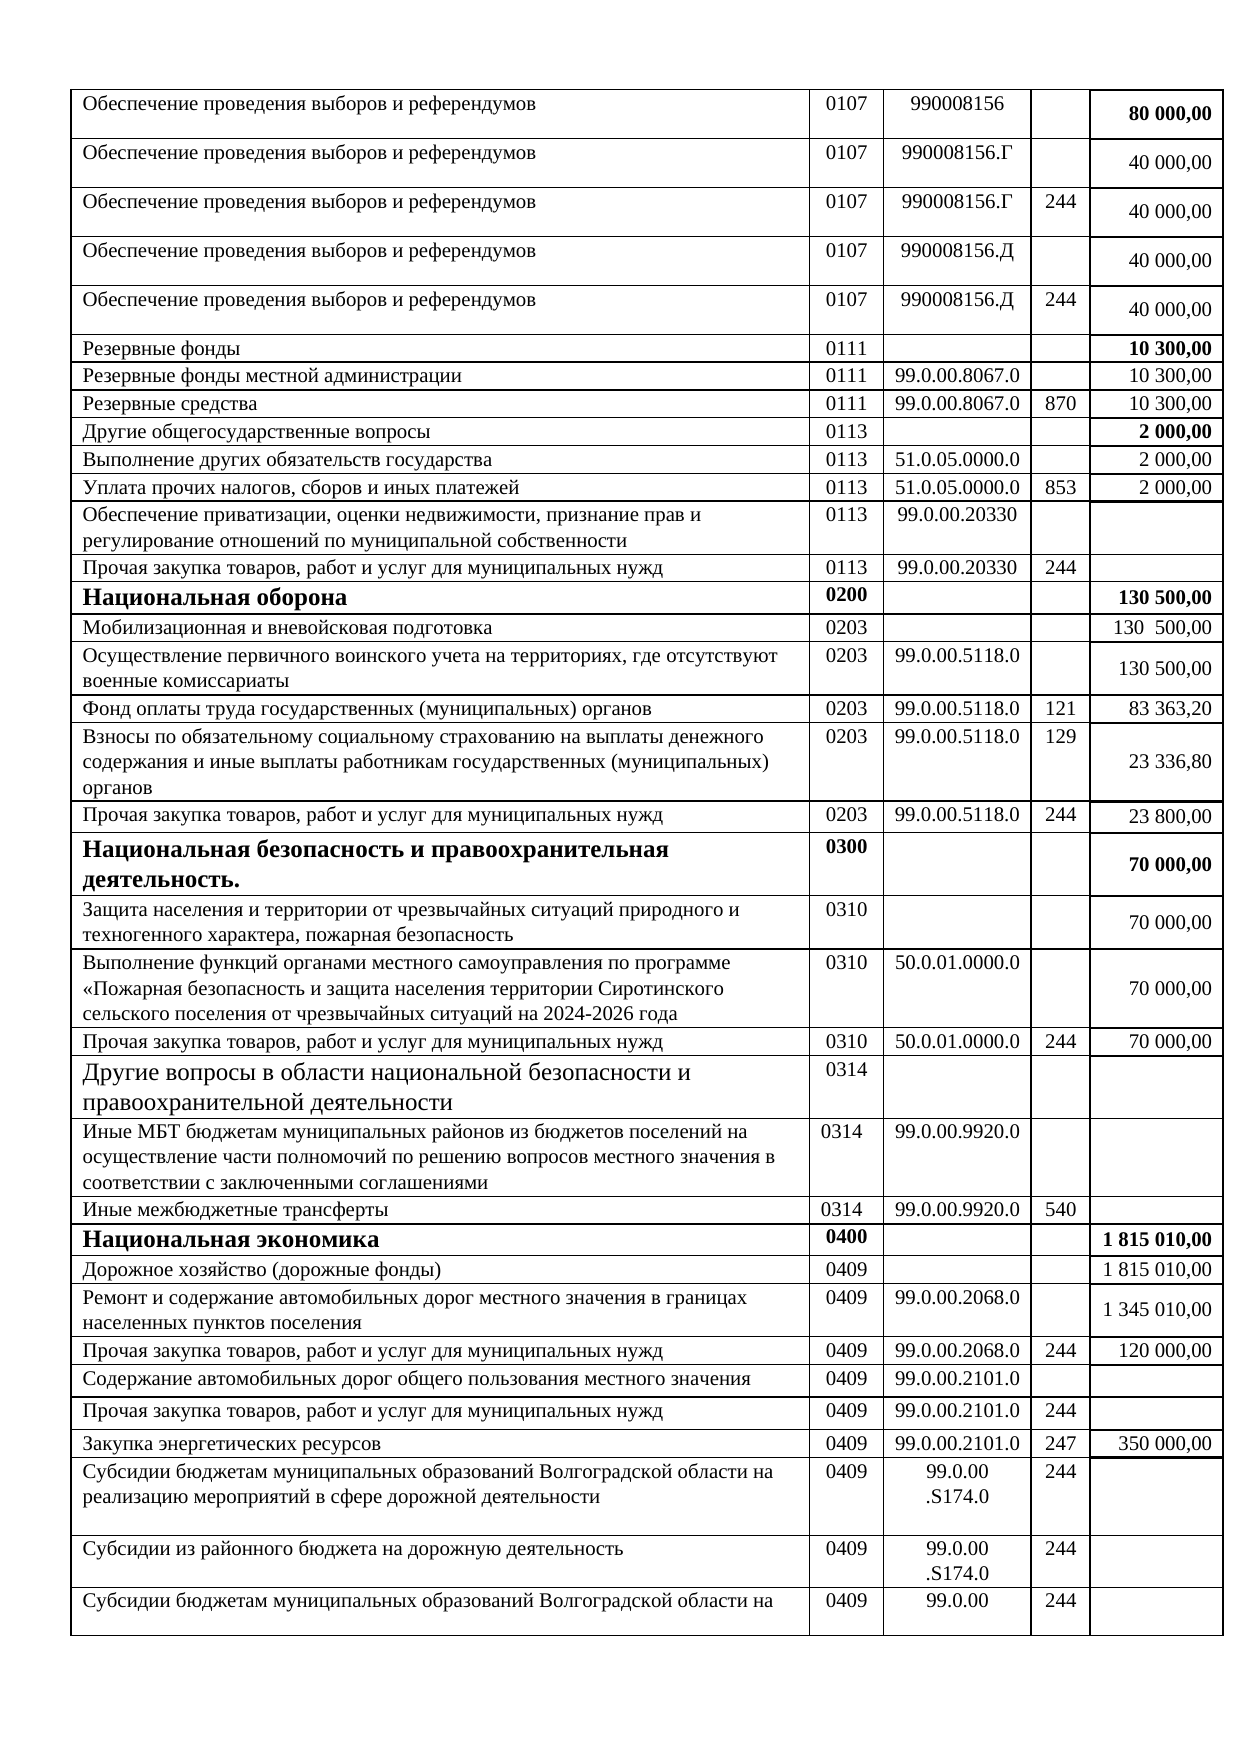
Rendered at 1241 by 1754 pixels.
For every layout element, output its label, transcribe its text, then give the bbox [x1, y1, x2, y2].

table_cell Обеспечение проведения выборов и референдумов [72, 237, 809, 284]
table_cell Национальная безопасность и правоохранительная деятельность. [72, 833, 809, 895]
table_cell 0107 [810, 237, 883, 284]
table_cell Уплата прочих налогов, сборов и иных платежей [72, 474, 809, 500]
table_cell 0111 [810, 391, 883, 417]
table_cell 0107 [810, 90, 883, 138]
table_cell 0314 [810, 1119, 883, 1196]
table_cell 0113 [810, 555, 883, 581]
table_cell [1091, 1459, 1222, 1535]
table_cell 0203 [810, 642, 883, 694]
table_cell 121 [1032, 696, 1089, 722]
table_cell 40 000,00 [1091, 238, 1222, 284]
table_cell Прочая закупка товаров, работ и услуг для муниципальных нужд [72, 1028, 809, 1054]
table_cell 70 000,00 [1091, 834, 1222, 895]
table_cell Обеспечение проведения выборов и референдумов [72, 139, 809, 187]
table_cell 0409 [810, 1398, 883, 1429]
table_cell 0409 [810, 1430, 883, 1456]
table_cell 99.0.00.S174.0 [884, 1536, 1030, 1587]
table_cell 70 000,00 [1091, 1029, 1222, 1054]
table_cell Обеспечение приватизации, оценки недвижимости, признание прав и регулирование отношений по муниципальной собственности [72, 502, 809, 553]
table_cell 244 [1032, 1458, 1089, 1535]
table_cell [1032, 237, 1089, 284]
table_cell 10 300,00 [1091, 391, 1222, 417]
table_cell Другие вопросы в области национальной безопасности и правоохранительной деятельности [72, 1056, 809, 1117]
table_cell 853 [1032, 474, 1089, 500]
table_cell 99.0.00.2068.0 [884, 1337, 1030, 1364]
table_cell 51.0.05.0000.0 [884, 446, 1030, 472]
table_cell 50.0.01.0000.0 [884, 1028, 1030, 1054]
table_cell 1 815 010,00 [1091, 1225, 1222, 1255]
table_cell 99.0.00.9920.0 [884, 1197, 1030, 1223]
table_cell 99.0.00.2101.0 [884, 1398, 1030, 1429]
table_cell 99.0.00.5118.0 [884, 723, 1030, 800]
table_cell 0200 [810, 582, 883, 613]
table_cell 51.0.05.0000.0 [884, 474, 1030, 500]
table_cell 0409 [810, 1365, 883, 1396]
table_cell 120 000,00 [1091, 1338, 1222, 1364]
table_cell Обеспечение проведения выборов и референдумов [72, 188, 809, 236]
table_cell 244 [1032, 1337, 1089, 1364]
table_cell Закупка энергетических ресурсов [72, 1430, 809, 1456]
table_cell 99.0.00.8067.0 [884, 391, 1030, 417]
table_cell [1091, 1197, 1222, 1223]
table_cell [1091, 503, 1222, 553]
table_cell Национальная экономика [72, 1225, 809, 1255]
table_cell Национальная оборона [72, 582, 809, 613]
table_cell [1091, 1119, 1222, 1196]
table_cell 0113 [810, 418, 883, 445]
table_cell [1032, 90, 1089, 138]
table_cell 247 [1032, 1430, 1089, 1456]
table_cell 129 [1032, 723, 1089, 800]
table_cell 70 000,00 [1091, 897, 1222, 948]
table_cell Резервные средства [72, 391, 809, 417]
table_cell 540 [1032, 1197, 1089, 1223]
table_cell 0203 [810, 696, 883, 722]
table_cell [1091, 555, 1222, 581]
table_cell Мобилизационная и вневойсковая подготовка [72, 615, 809, 641]
table_cell Выполнение других обязательств государства [72, 446, 809, 472]
table_cell [1091, 1588, 1222, 1635]
table_cell 0111 [810, 335, 883, 361]
table_cell [1032, 582, 1089, 613]
table_cell 0310 [810, 950, 883, 1027]
table_cell Ремонт и содержание автомобильных дорог местного значения в границах населенных пунктов поселения [72, 1284, 809, 1336]
table_cell 0107 [810, 286, 883, 333]
table_cell 244 [1032, 1398, 1089, 1429]
table_cell [884, 418, 1030, 445]
table_cell 0409 [810, 1284, 883, 1336]
table_cell 40 000,00 [1091, 189, 1222, 236]
table_cell [1032, 1225, 1089, 1255]
table_cell 40 000,00 [1091, 287, 1222, 333]
table_cell 0203 [810, 723, 883, 800]
table_cell [884, 1056, 1030, 1117]
table_cell Дорожное хозяйство (дорожные фонды) [72, 1256, 809, 1283]
table_cell 1 345 010,00 [1091, 1285, 1222, 1336]
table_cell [72, 1588, 809, 1635]
table_cell 99.0.00.5118.0 [884, 696, 1030, 722]
table_cell [884, 1225, 1030, 1255]
table_cell [1032, 1119, 1089, 1196]
table_cell 99.0.00.S174.0 [884, 1458, 1030, 1535]
table_cell Субсидии бюджетам муниципальных образований Волгоградской области на реализацию мероприятий в сфере дорожной деятельности [72, 1458, 809, 1535]
table_cell 0203 [810, 615, 883, 641]
table_cell [884, 582, 1030, 613]
table_cell Обеспечение проведения выборов и референдумов [72, 286, 809, 333]
table_cell 1 815 010,00 [1091, 1257, 1222, 1283]
table_cell Иные МБТ бюджетам муниципальных районов из бюджетов поселений на осуществление части полномочий по решению вопросов местного значения в соответствии с заключенными соглашениями [72, 1119, 809, 1196]
table_cell 990008156.Г [884, 188, 1030, 236]
table_cell 0300 [810, 833, 883, 895]
table_cell Другие общегосударственные вопросы [72, 418, 809, 445]
table_cell 0409 [810, 1256, 883, 1283]
table_cell 350 000,00 [1091, 1431, 1222, 1456]
table_cell 130 500,00 [1091, 582, 1222, 613]
table_cell 2 000,00 [1091, 447, 1222, 472]
table_cell 244 [1032, 1588, 1089, 1635]
table_cell 99.0.00.2068.0 [884, 1284, 1030, 1336]
table_cell [884, 615, 1030, 641]
table_cell [1032, 335, 1089, 361]
table_cell 40 000,00 [1091, 140, 1222, 187]
table_cell [1032, 1365, 1089, 1396]
table_cell Резервные фонды [72, 335, 809, 361]
table_cell 0107 [810, 139, 883, 187]
table_cell [884, 1256, 1030, 1283]
table_cell 0310 [810, 1028, 883, 1054]
table_cell 99.0.00.S174.0 [884, 1588, 1030, 1635]
table_cell [1032, 950, 1089, 1027]
table_cell [1032, 1284, 1089, 1336]
table_cell 990008156 [884, 90, 1030, 138]
table_cell Резервные фонды местной администрации [72, 363, 809, 389]
table_cell [1032, 446, 1089, 472]
table_cell 0409 [810, 1588, 883, 1635]
table_cell 10 300,00 [1091, 336, 1222, 361]
table_cell 0409 [810, 1458, 883, 1535]
table_cell 99.0.00.8067.0 [884, 363, 1030, 389]
table_cell 990008156.Г [884, 139, 1030, 187]
table_cell Обеспечение проведения выборов и референдумов [72, 90, 809, 138]
table_cell Защита населения и территории от чрезвычайных ситуаций природного и техногенного характера, пожарная безопасность [72, 896, 809, 948]
table_cell 0314 [810, 1056, 883, 1117]
table_cell [1091, 1398, 1222, 1429]
table_cell 244 [1032, 286, 1089, 333]
table_cell Взносы по обязательному социальному страхованию на выплаты денежного содержания и иные выплаты работникам государственных (муниципальных) органов [72, 723, 809, 800]
table_cell 83 363,20 [1091, 696, 1222, 722]
table_cell Прочая закупка товаров, работ и услуг для муниципальных нужд [72, 1398, 809, 1429]
table_cell Субсидии из районного бюджета на дорожную деятельность [72, 1536, 809, 1587]
table_cell 990008156.Д [884, 286, 1030, 333]
table_cell 99.0.00.2101.0 [884, 1365, 1030, 1396]
table_cell [1032, 502, 1089, 553]
table_cell 0310 [810, 896, 883, 948]
table_cell 244 [1032, 1028, 1089, 1054]
table_cell [1032, 642, 1089, 694]
table_cell 70 000,00 [1091, 950, 1222, 1027]
table_cell 870 [1032, 391, 1089, 417]
table_cell 0113 [810, 474, 883, 500]
table_cell 244 [1032, 1536, 1089, 1587]
table_cell Выполнение функций органами местного самоуправления по программе «Пожарная безопасность и защита населения территории Сиротинского сельского поселения от чрезвычайных ситуаций на 2024-2026 года [72, 950, 809, 1027]
table_cell Осуществление первичного воинского учета на территориях, где отсутствуют военные комиссариаты [72, 642, 809, 694]
table_cell [1032, 418, 1089, 445]
table_cell [1091, 1536, 1222, 1587]
table_cell 0203 [810, 802, 883, 832]
table_cell Прочая закупка товаров, работ и услуг для муниципальных нужд [72, 555, 809, 581]
table_cell 99.0.00.5118.0 [884, 802, 1030, 832]
table_cell 10 300,00 [1091, 363, 1222, 389]
table_cell Прочая закупка товаров, работ и услуг для муниципальных нужд [72, 1337, 809, 1364]
table_cell 0400 [810, 1225, 883, 1255]
table_cell [1032, 363, 1089, 389]
table_cell 0409 [810, 1536, 883, 1587]
table_cell [1032, 896, 1089, 948]
table_cell Иные межбюджетные трансферты [72, 1197, 809, 1223]
table_cell [1091, 1057, 1222, 1117]
table_cell 99.0.00.20330 [884, 502, 1030, 553]
table_cell 99.0.00.9920.0 [884, 1119, 1030, 1196]
table_cell 0113 [810, 502, 883, 553]
table_cell 0113 [810, 446, 883, 472]
table_cell 244 [1032, 802, 1089, 832]
table_cell [1032, 615, 1089, 641]
table_cell 0111 [810, 363, 883, 389]
table_cell [1032, 1056, 1089, 1117]
table_cell [1091, 1366, 1222, 1396]
table_cell 99.0.00.2101.0 [884, 1430, 1030, 1456]
table_cell [884, 833, 1030, 895]
table_cell 2 000,00 [1091, 475, 1222, 500]
table_cell 244 [1032, 555, 1089, 581]
table_cell [1032, 833, 1089, 895]
table_cell 0409 [810, 1337, 883, 1364]
table_cell [884, 896, 1030, 948]
table_cell 990008156.Д [884, 237, 1030, 284]
table_cell 50.0.01.0000.0 [884, 950, 1030, 1027]
table_cell 23 336,80 [1091, 724, 1222, 800]
table_cell 23 800,00 [1091, 803, 1222, 832]
table_cell 2 000,00 [1091, 419, 1222, 445]
table_cell [1032, 139, 1089, 187]
table_cell 99.0.00.20330 [884, 555, 1030, 581]
table_cell 80 000,00 [1091, 91, 1222, 138]
table_cell [884, 335, 1030, 361]
table_cell 130 500,00 [1091, 643, 1222, 694]
table_cell Фонд оплаты труда государственных (муниципальных) органов [72, 696, 809, 722]
table_cell 0107 [810, 188, 883, 236]
table_cell 130 500,00 [1091, 615, 1222, 641]
table_cell 244 [1032, 188, 1089, 236]
table_cell [1032, 1256, 1089, 1283]
table_cell 99.0.00.5118.0 [884, 642, 1030, 694]
table_cell Прочая закупка товаров, работ и услуг для муниципальных нужд [72, 802, 809, 832]
table_cell Содержание автомобильных дорог общего пользования местного значения [72, 1365, 809, 1396]
table_cell 0314 [810, 1197, 883, 1223]
